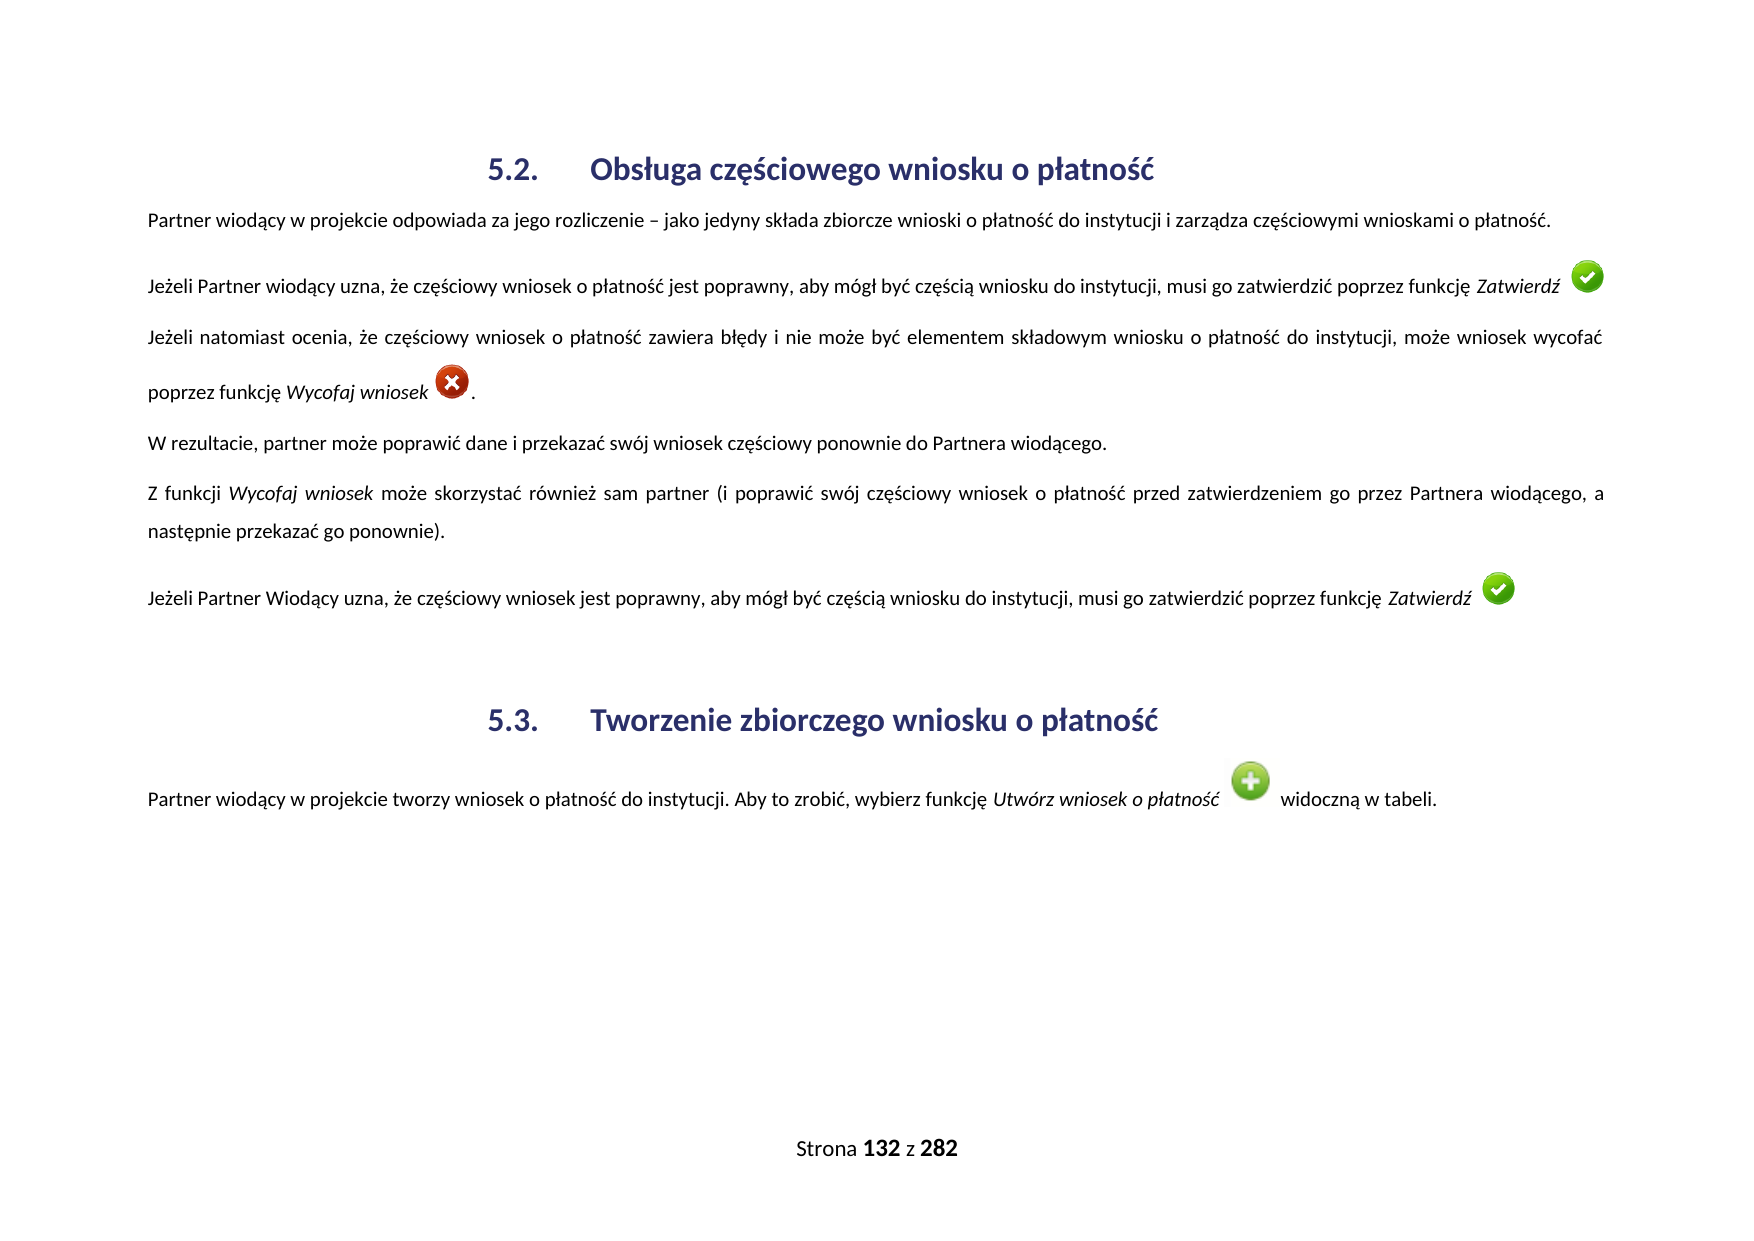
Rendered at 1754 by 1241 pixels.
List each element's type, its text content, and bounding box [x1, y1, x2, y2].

text Jeżeli natomiast ocenia, że częściowy wniosek o płatność zawiera błędy i nie może być elementem składowym wniosku o płatność do instytucji, może wniosek wycofać poprzez funkcję Wycofaj wniosek . [148, 324, 1606, 405]
subtitle Tworzenie zbiorczego wniosku o płatność [487, 699, 1606, 739]
text Jeżeli Partner wiodący uzna, że częściowy wniosek o płatność jest poprawny, aby mógł być częścią wniosku do instytucji, musi go zatwierdzić poprzez funkcję Zatwierdź [148, 257, 1606, 299]
picture [433, 362, 471, 400]
text Partner wiodący w projekcie odpowiada za jego rozliczenie – jako jedyny składa zbiorcze wnioski o płatność do instytucji i zarządza częściowymi wnioskami o płatność. [148, 207, 1606, 232]
text Jeżeli Partner Wiodący uzna, że częściowy wniosek jest poprawny, aby mógł być częścią wniosku do instytucji, musi go zatwierdzić poprzez funkcję Zatwierdź [148, 569, 1606, 610]
subtitle Obsługa częściowego wniosku o płatność [487, 148, 1606, 188]
text W rezultacie, partner może poprawić dane i przekazać swój wniosek częściowy ponownie do Partnera wiodącego. [148, 430, 1606, 455]
text Z funkcji Wycofaj wniosek może skorzystać również sam partner (i poprawić swój częściowy wniosek o płatność przed zatwierdzeniem go przez Partnera wiodącego, a następnie przekazać go ponownie). [148, 481, 1606, 544]
text Partner wiodący w projekcie tworzy wniosek o płatność do instytucji. Aby to zrobić, wybierz funkcję Utwórz wniosek o płatność widoczną w tabeli. [148, 758, 1606, 812]
picture [1224, 758, 1281, 807]
picture [1480, 569, 1517, 606]
picture [1569, 257, 1605, 294]
